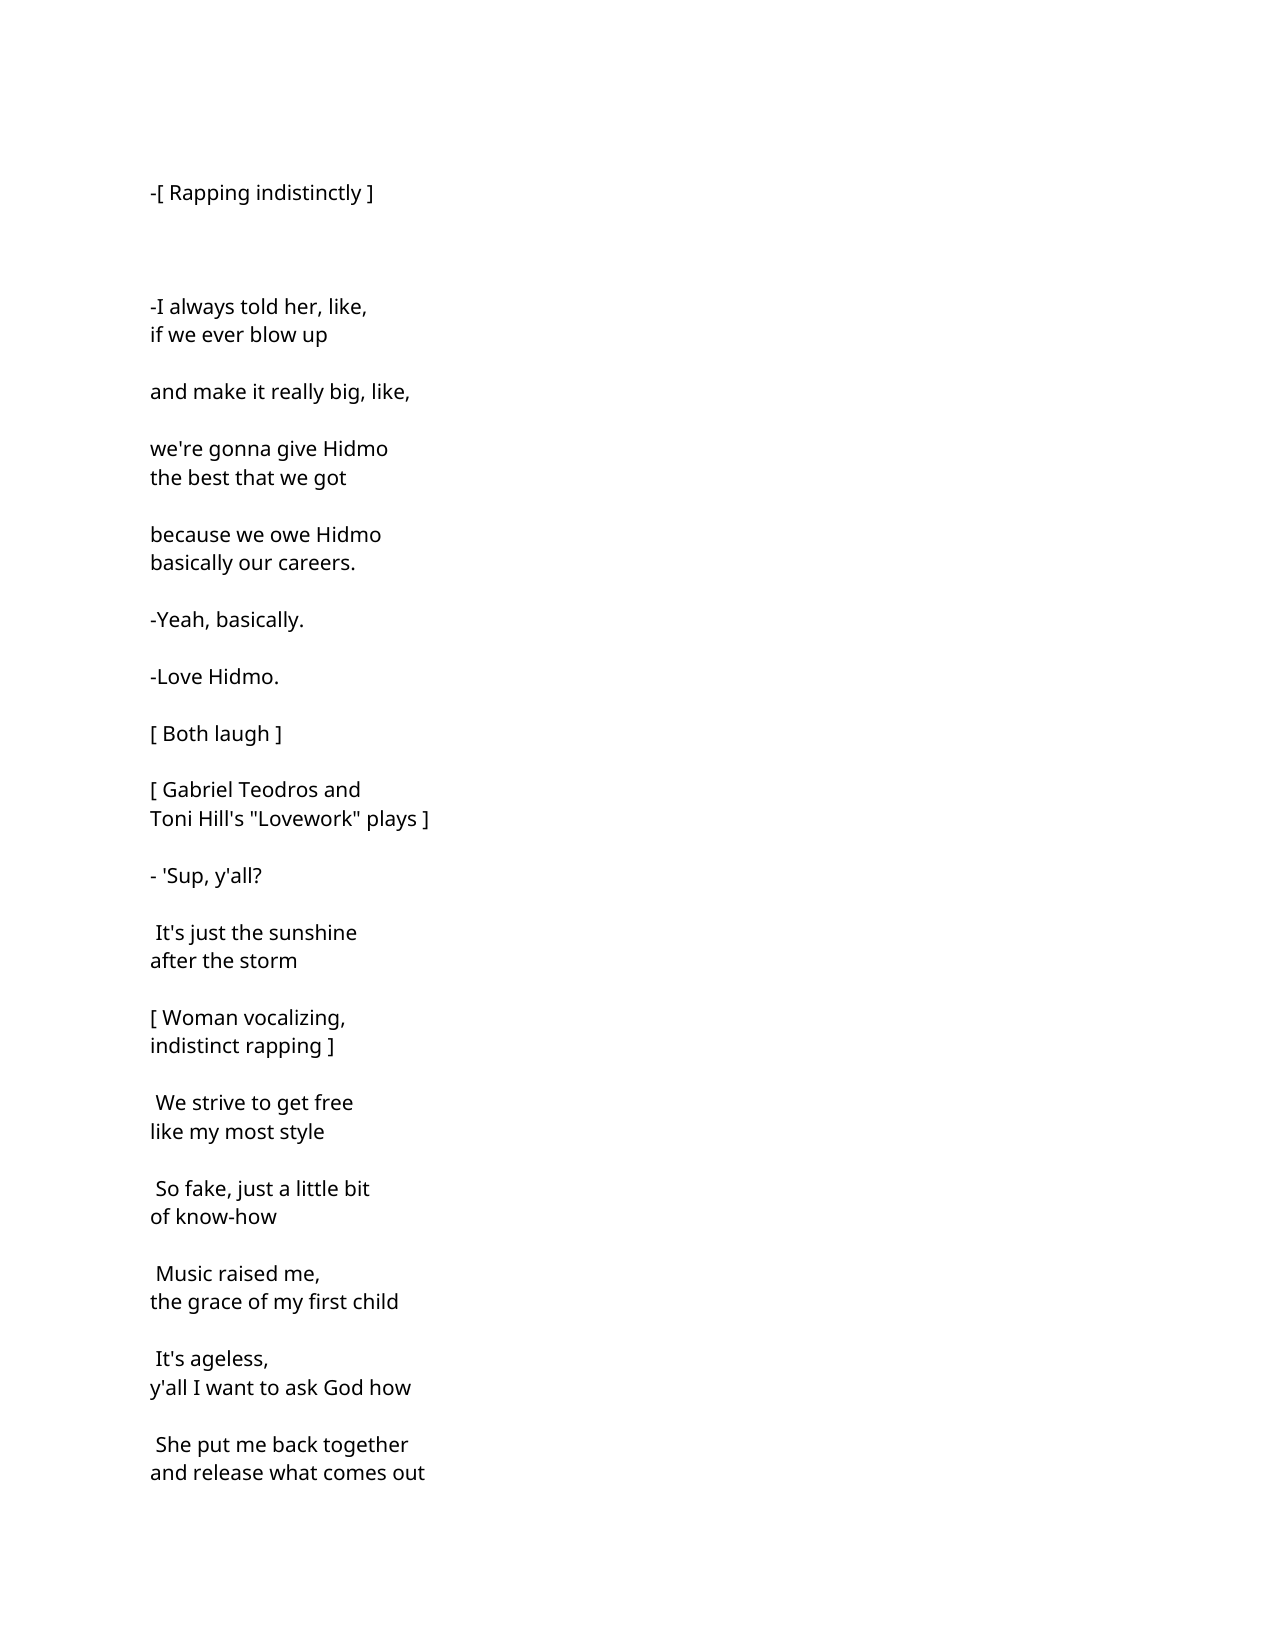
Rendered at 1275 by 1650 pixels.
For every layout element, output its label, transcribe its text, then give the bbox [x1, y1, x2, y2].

text -[ Rapping indistinctly ] [150, 178, 1125, 207]
text -Love Hidmo. [150, 662, 1125, 690]
text we're gonna give Hidmo [150, 434, 1125, 463]
text So fake, just a little bit [150, 1174, 1125, 1202]
text like my most style [150, 1117, 1125, 1145]
text basically our careers. [150, 548, 1125, 577]
text because we owe Hidmo [150, 520, 1125, 548]
text Toni Hill's "Lovework" plays ] [150, 804, 1125, 832]
text after the storm [150, 946, 1125, 975]
text - 'Sup, y'all? [150, 861, 1125, 889]
text and release what comes out [150, 1458, 1125, 1487]
text of know-how [150, 1202, 1125, 1231]
text y'all I want to ask God how [150, 1373, 1125, 1401]
text the grace of my first child [150, 1287, 1125, 1316]
text -I always told her, like, [150, 292, 1125, 321]
text It's ageless, [150, 1344, 1125, 1373]
text and make it really big, like, [150, 377, 1125, 406]
text [ Gabriel Teodros and [150, 776, 1125, 804]
text She put me back together [150, 1430, 1125, 1458]
text the best that we got [150, 463, 1125, 491]
text Music raised me, [150, 1259, 1125, 1287]
text -Yeah, basically. [150, 605, 1125, 633]
text [ Woman vocalizing, [150, 1003, 1125, 1032]
text It's just the sunshine [150, 918, 1125, 946]
text if we ever blow up [150, 321, 1125, 349]
text [ Both laugh ] [150, 719, 1125, 747]
text We strive to get free [150, 1088, 1125, 1117]
text indistinct rapping ] [150, 1032, 1125, 1060]
